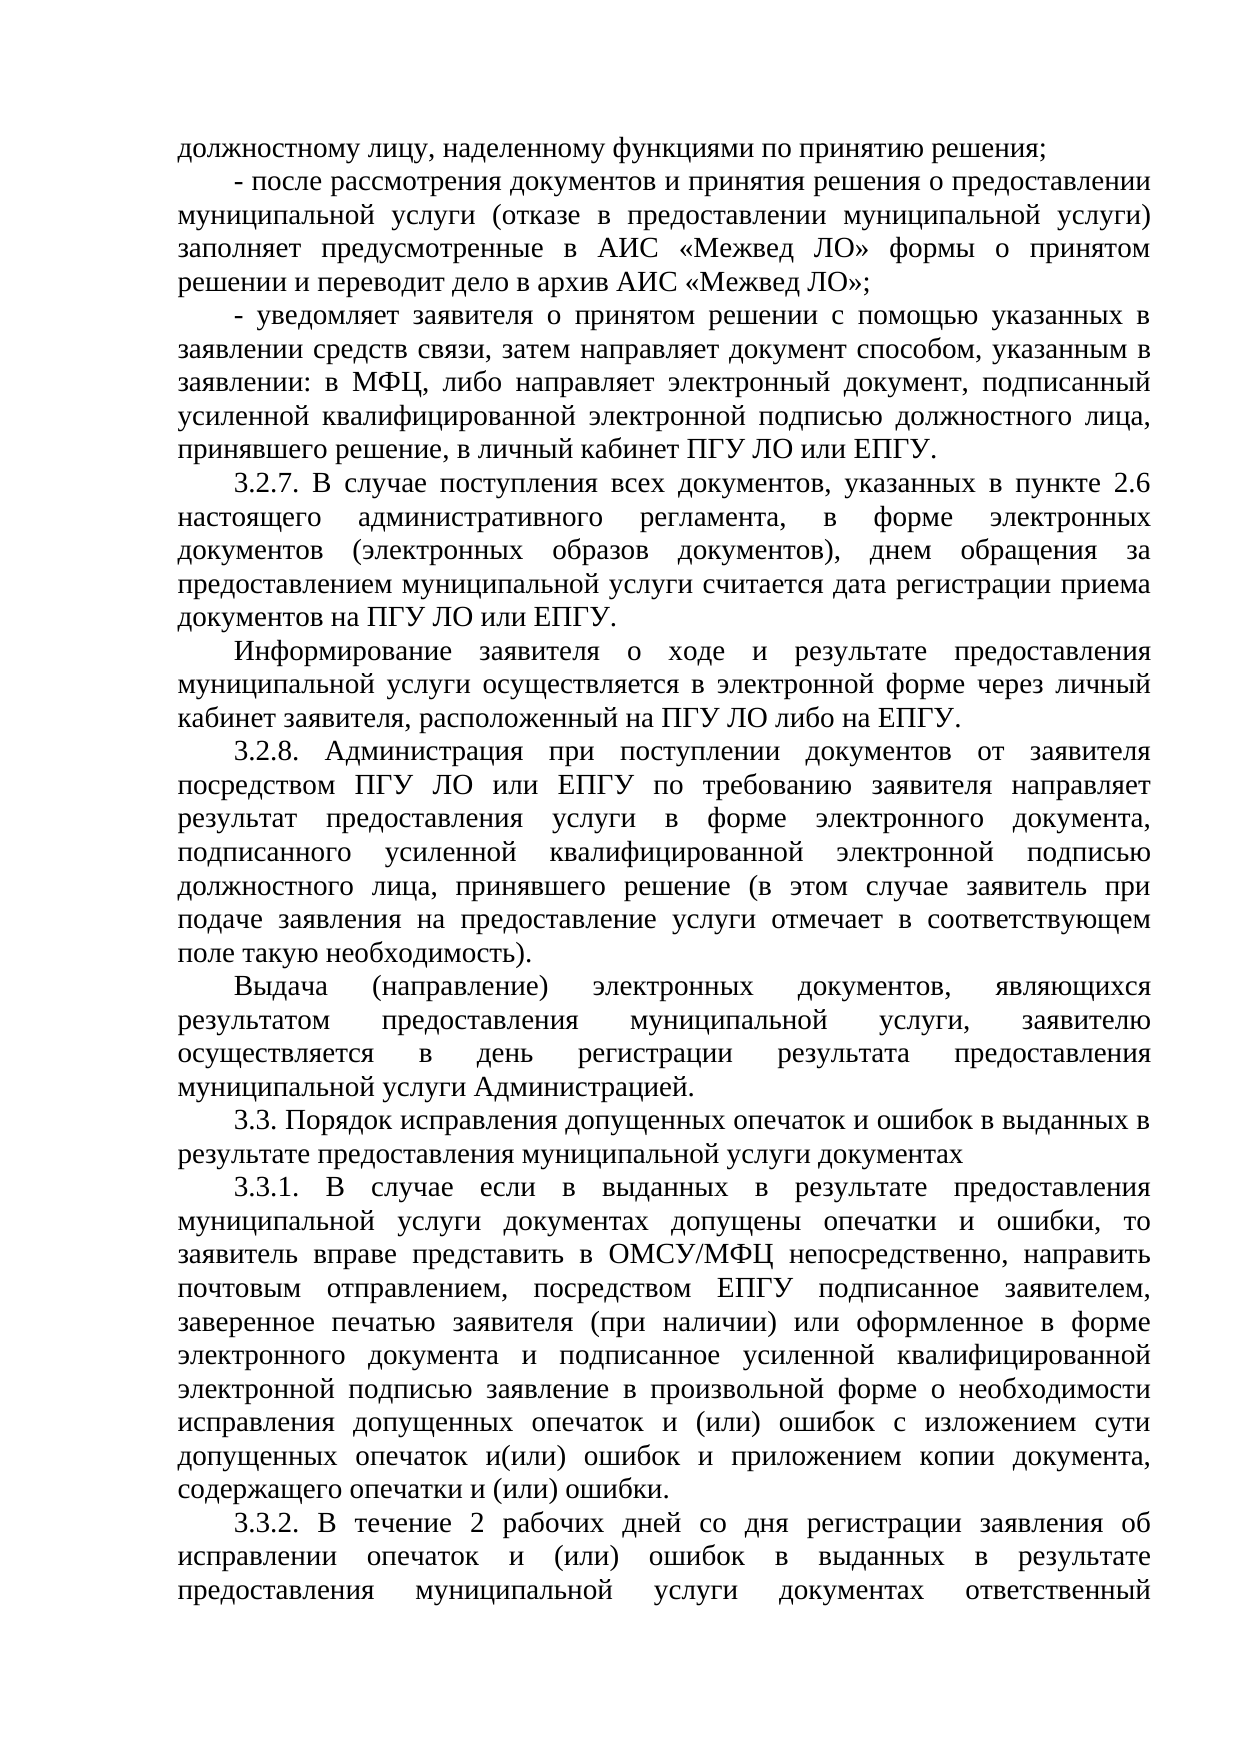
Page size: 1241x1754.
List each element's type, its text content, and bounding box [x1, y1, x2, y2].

text Информирование заявителя о ходе и результате предоставления муниципальной услуги осуществляется в электронной форме через личный кабинет заявителя, расположенный на ПГУ ЛО либо на ЕПГУ. [177, 633, 1152, 733]
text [177, 1505, 1152, 1606]
text - после рассмотрения документов и принятия решения о предоставлении муниципальной услуги (отказе в предоставлении муниципальной услуги) заполняет предусмотренные в АИС «Межвед ЛО» формы о принятом решении и переводит дело в архив АИС «Межвед ЛО»; [177, 163, 1152, 297]
text 3.3.1. В случае если в выданных в результате предоставления муниципальной услуги документах допущены опечатки и ошибки, то заявитель вправе представить в ОМСУ/МФЦ непосредственно, направить почтовым отправлением, посредством ЕПГУ подписанное заявителем, заверенное печатью заявителя (при наличии) или оформленное в форме электронного документа и подписанное усиленной квалифицированной электронной подписью заявление в произвольной форме о необходимости исправления допущенных опечаток и (или) ошибок с изложением сути допущенных опечаток и(или) ошибок и приложением копии документа, содержащего опечатки и (или) ошибки. [177, 1169, 1152, 1505]
text Выдача (направление) электронных документов, являющихся результатом предоставления муниципальной услуги, заявителю осуществляется в день регистрации результата предоставления муниципальной услуги Администрацией. [177, 968, 1152, 1102]
text 3.3. Порядок исправления допущенных опечаток и ошибок в выданных в результате предоставления муниципальной услуги документах [177, 1102, 1152, 1169]
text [177, 130, 1152, 163]
text 3.2.7. В случае поступления всех документов, указанных в пункте 2.6 настоящего административного регламента, в форме электронных документов (электронных образов документов), днем обращения за предоставлением муниципальной услуги считается дата регистрации приема документов на ПГУ ЛО или ЕПГУ. [177, 465, 1152, 633]
text - уведомляет заявителя о принятом решении с помощью указанных в заявлении средств связи, затем направляет документ способом, указанным в заявлении: в МФЦ, либо направляет электронный документ, подписанный усиленной квалифицированной электронной подписью должностного лица, принявшего решение, в личный кабинет ПГУ ЛО или ЕПГУ. [177, 297, 1152, 465]
text 3.2.8. Администрация при поступлении документов от заявителя посредством ПГУ ЛО или ЕПГУ по требованию заявителя направляет результат предоставления услуги в форме электронного документа, подписанного усиленной квалифицированной электронной подписью должностного лица, принявшего решение (в этом случае заявитель при подаче заявления на предоставление услуги отмечает в соответствующем поле такую необходимость). [177, 733, 1152, 968]
